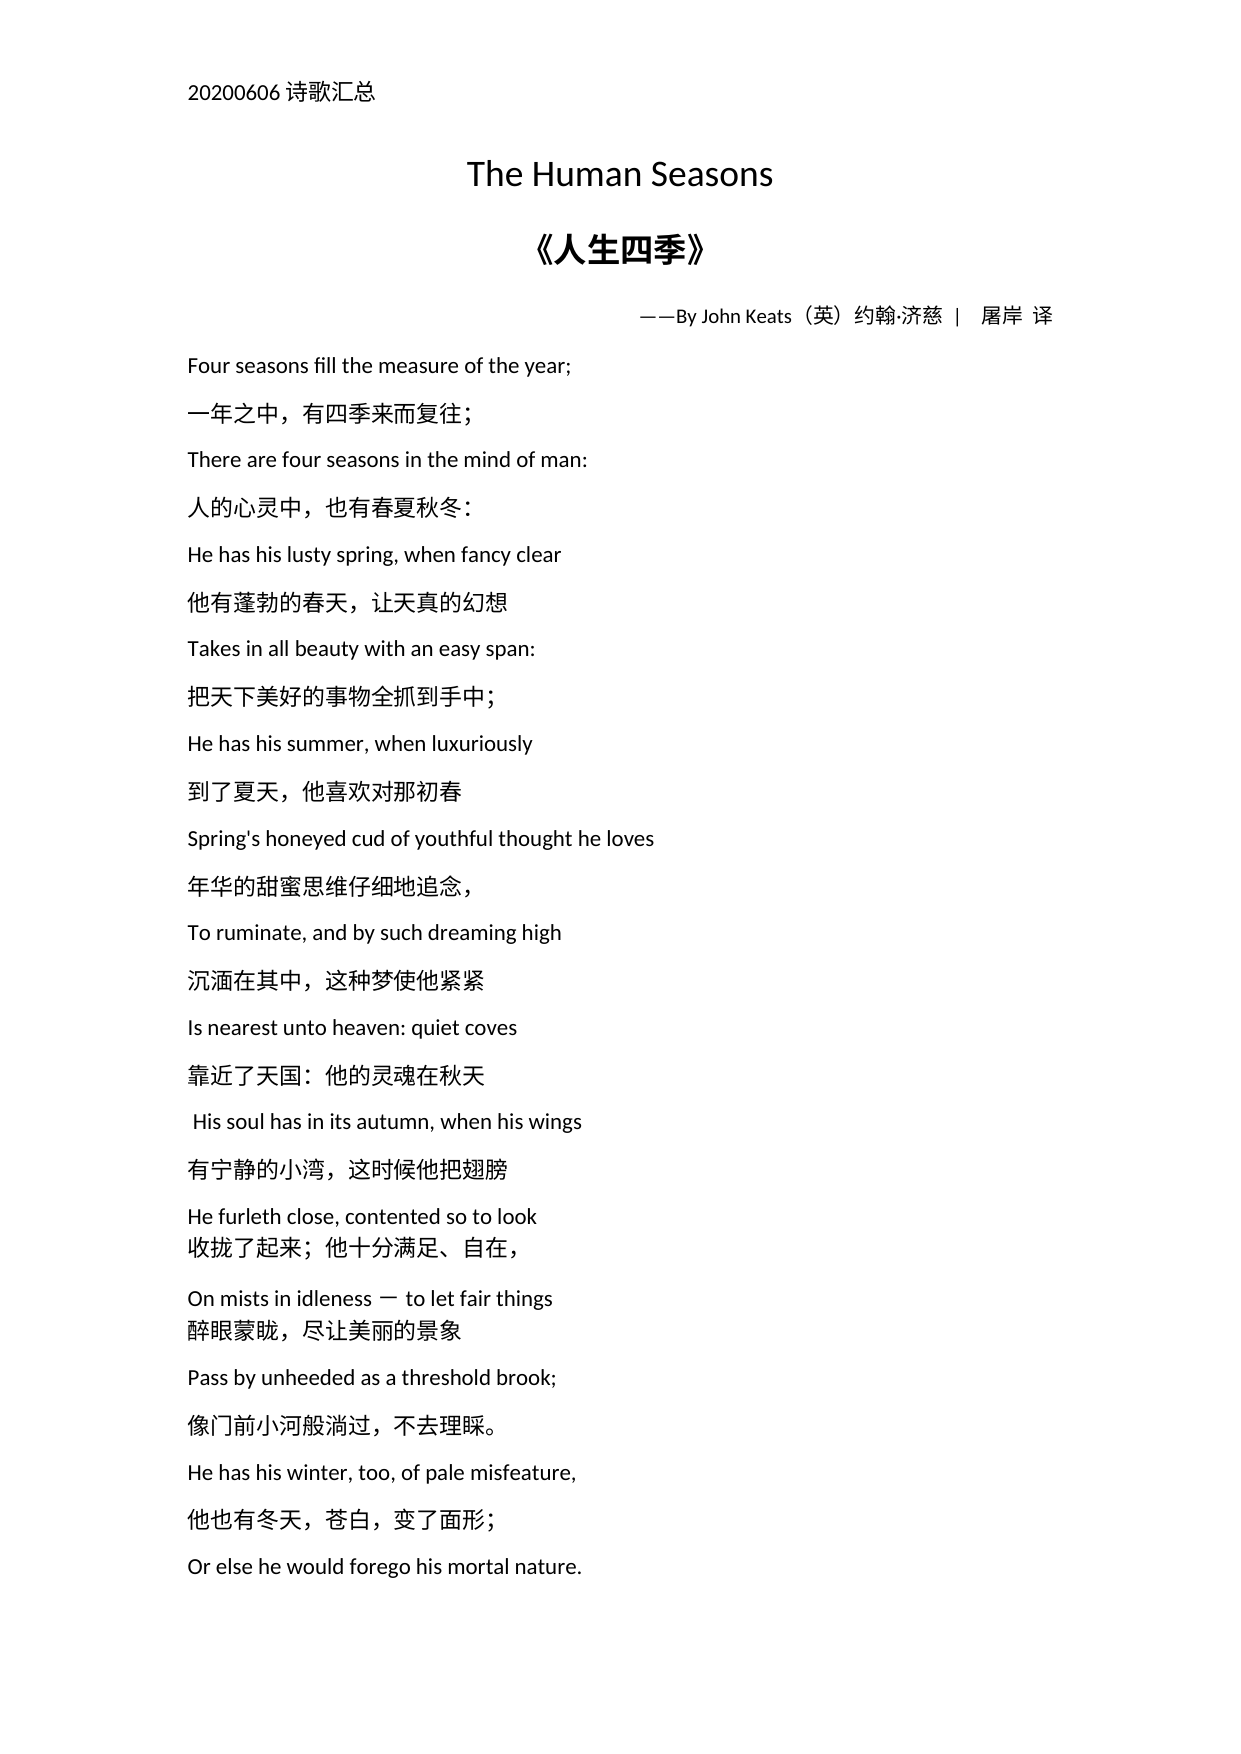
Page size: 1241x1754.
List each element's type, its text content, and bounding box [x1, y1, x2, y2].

text On mists in idleness － to let fair things 醉眼蒙眬，尽让美丽的景象 [187, 1280, 1053, 1346]
text Takes in all beauty with an easy span: [187, 634, 1053, 663]
text Or else he would forego his mortal nature. [187, 1552, 1053, 1580]
text 靠近了天国：他的灵魂在秋天 [187, 1058, 1053, 1091]
text 沉湎在其中，这种梦使他紧紧 [187, 963, 1053, 996]
text Spring's honeyed cud of youthful thought he loves [187, 824, 1053, 852]
text To ruminate, and by such dreaming high [187, 918, 1053, 946]
text 把天下美好的事物全抓到手中； [187, 679, 1053, 712]
text His soul has in its autumn, when his wings [187, 1107, 1053, 1136]
text 年华的甜蜜思维仔细地追念， [187, 868, 1053, 902]
text 人的心灵中，也有春夏秋冬： [187, 490, 1053, 523]
text The Human Seasons [187, 150, 1053, 196]
text 一年之中，有四季来而复往； [187, 396, 1053, 429]
text 他也有冬天，苍白，变了面形； [187, 1502, 1053, 1536]
text Pass by unheeded as a threshold brook; [187, 1363, 1053, 1391]
text 《人生四季》 [187, 223, 1053, 272]
text He has his lusty spring, when fancy clear [187, 540, 1053, 568]
text He furleth close, contented so to look 收拢了起来；他十分满足、自在， [187, 1202, 1053, 1263]
text He has his summer, when luxuriously [187, 729, 1053, 757]
text 像门前小河般淌过，不去理睬。 [187, 1408, 1053, 1441]
text He has his winter, too, of pale misfeature, [187, 1458, 1053, 1486]
text Four seasons fill the measure of the year; [187, 351, 1053, 379]
text Is nearest unto heaven: quiet coves [187, 1013, 1053, 1041]
text There are four seasons in the mind of man: [187, 445, 1053, 473]
text 到了夏天，他喜欢对那初春 [187, 774, 1053, 807]
text 他有蓬勃的春天，让天真的幻想 [187, 585, 1053, 618]
text ——By John Keats（英）约翰·济慈 | 屠岸 译 [187, 300, 1053, 330]
text 有宁静的小湾，这时候他把翅膀 [187, 1152, 1053, 1185]
